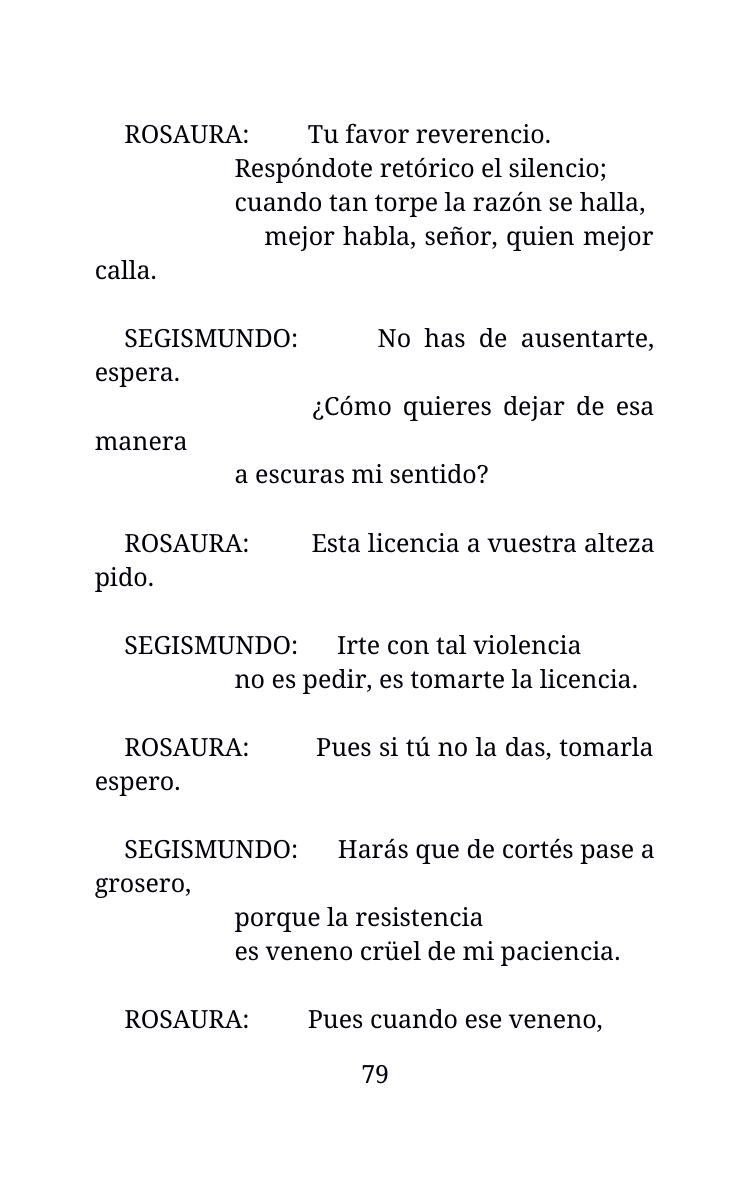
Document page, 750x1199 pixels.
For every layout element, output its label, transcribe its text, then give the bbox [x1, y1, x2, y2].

text SEGISMUNDO: Harás que de cortés pase a grosero, [94, 832, 656, 900]
text porque la resistencia [94, 900, 656, 934]
text es veneno crüel de mi paciencia. [94, 934, 656, 968]
text cuando tan torpe la razón se halla, [94, 185, 656, 219]
text SEGISMUNDO: No has de ausentarte, espera. [94, 321, 656, 389]
text ROSAURA: Pues cuando ese veneno, [94, 1002, 656, 1036]
text a escuras mi sentido? [94, 457, 656, 491]
text ROSAURA: Pues si tú no la das, tomarla espero. [94, 730, 656, 798]
text Respóndote retórico el silencio; [94, 151, 656, 185]
text mejor habla, señor, quien mejor calla. [94, 219, 656, 287]
text ¿Cómo quieres dejar de esa manera [94, 389, 656, 457]
text ROSAURA: Esta licencia a vuestra alteza pido. [94, 525, 656, 593]
text SEGISMUNDO: Irte con tal violencia [94, 627, 656, 662]
text no es pedir, es tomarte la licencia. [94, 662, 656, 696]
text ROSAURA: Tu favor reverencio. [94, 117, 656, 151]
